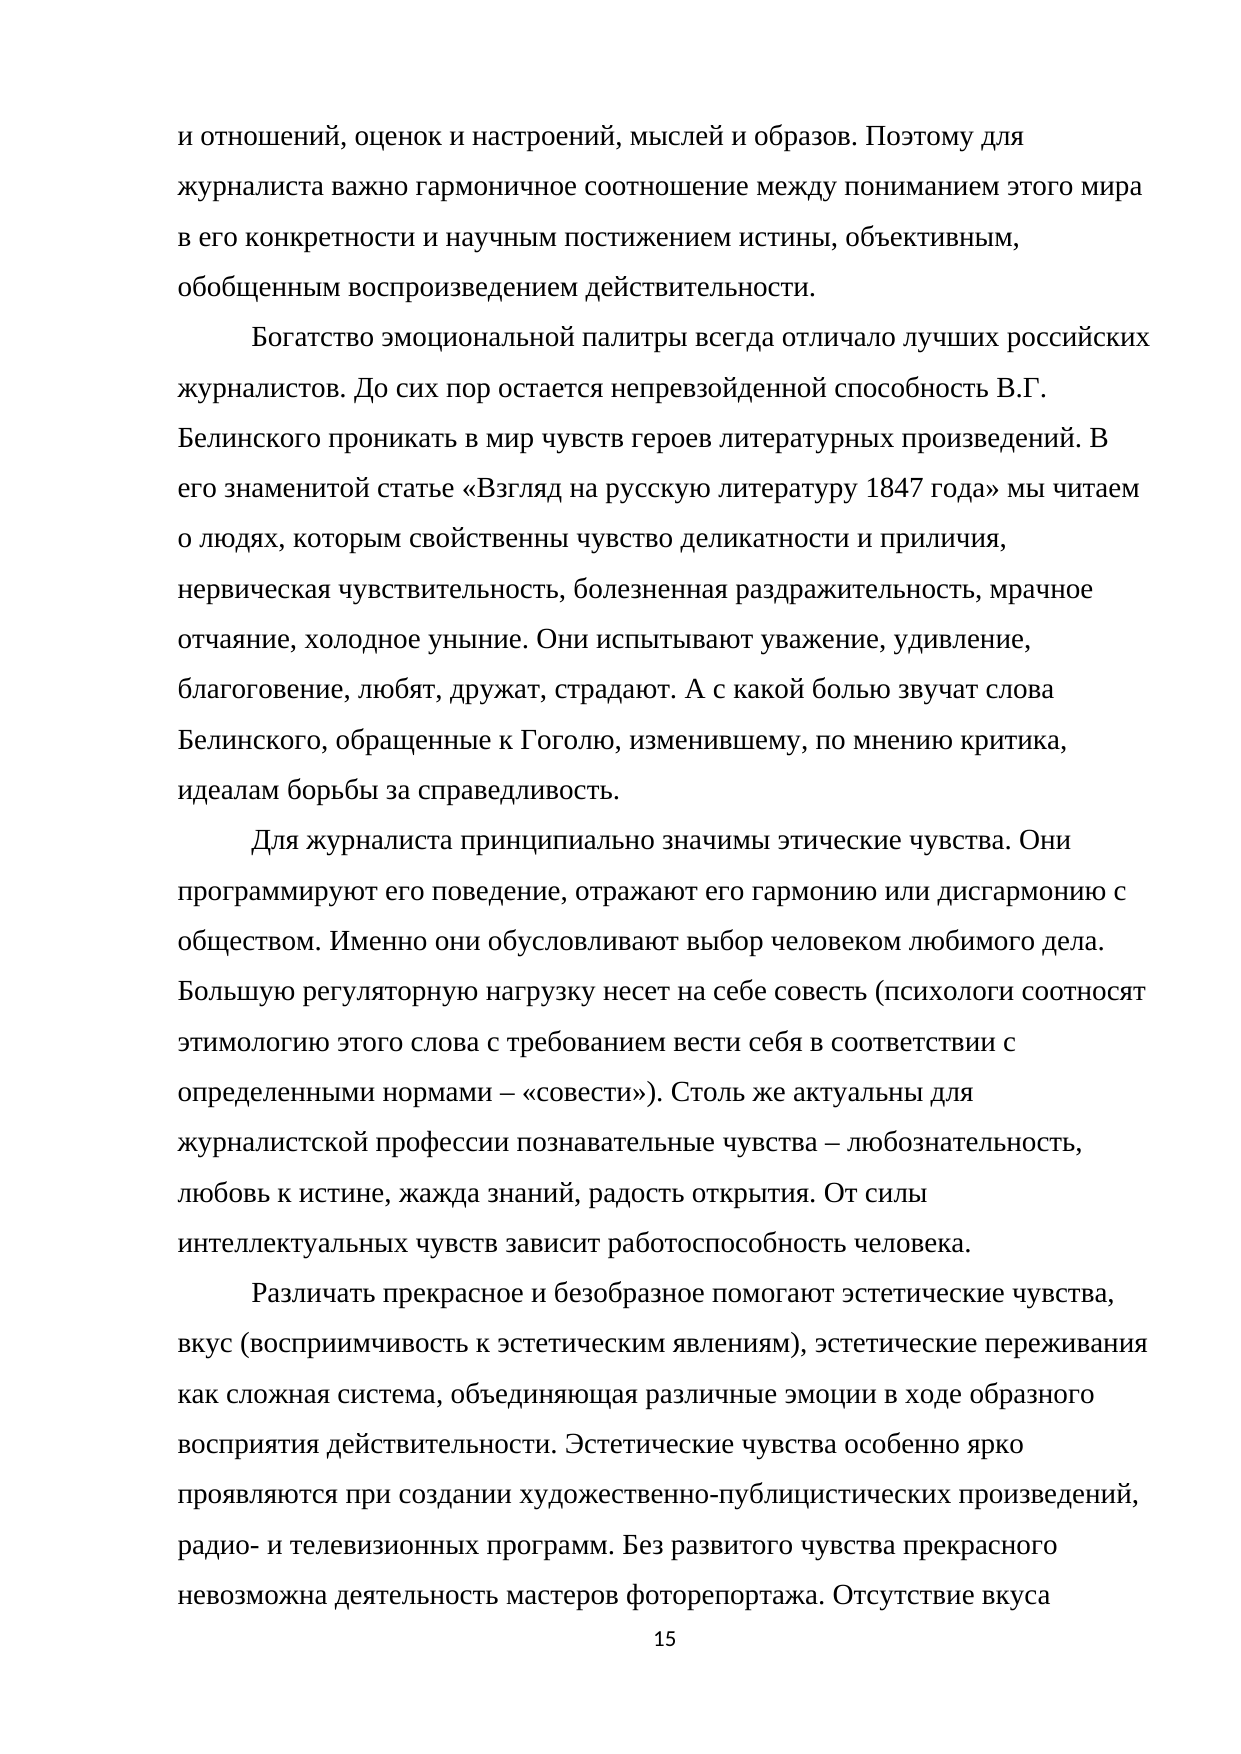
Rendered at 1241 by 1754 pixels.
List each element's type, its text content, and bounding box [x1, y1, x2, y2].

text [177, 1275, 1152, 1611]
text Богатство эмоциональной палитры всегда отличало лучших российских журналистов. До сих пор остается непревзойденной способность В.Г. Белинского проникать в мир чувств героев литературных произведений. В его знаменитой статье «Взгляд на русскую литературу 1847 года» мы читаем о людях, которым свойственны чувство деликатности и приличия, нервическая чувствительность, болезненная раздражительность, мрачное отчаяние, холодное уныние. Они испытывают уважение, удивление, благоговение, любят, дружат, страдают. А с какой болью звучат слова Белинского, обращенные к Гоголю, изменившему, по мнению критика, идеалам борьбы за справедливость. [177, 319, 1152, 806]
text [177, 118, 1152, 303]
text Для журналиста принципиально значимы этические чувства. Они программируют его поведение, отражают его гармонию или дисгармонию с обществом. Именно они обусловливают выбор человеком любимого дела. Большую регуляторную нагрузку несет на себе совесть (психологи соотносят этимологию этого слова с требованием вести себя в соответствии с определенными нормами – «совести»). Столь же актуальны для журналистской профессии познавательные чувства – любознательность, любовь к истине, жажда знаний, радость открытия. От силы интеллектуальных чувств зависит работоспособность человека. [177, 822, 1152, 1258]
